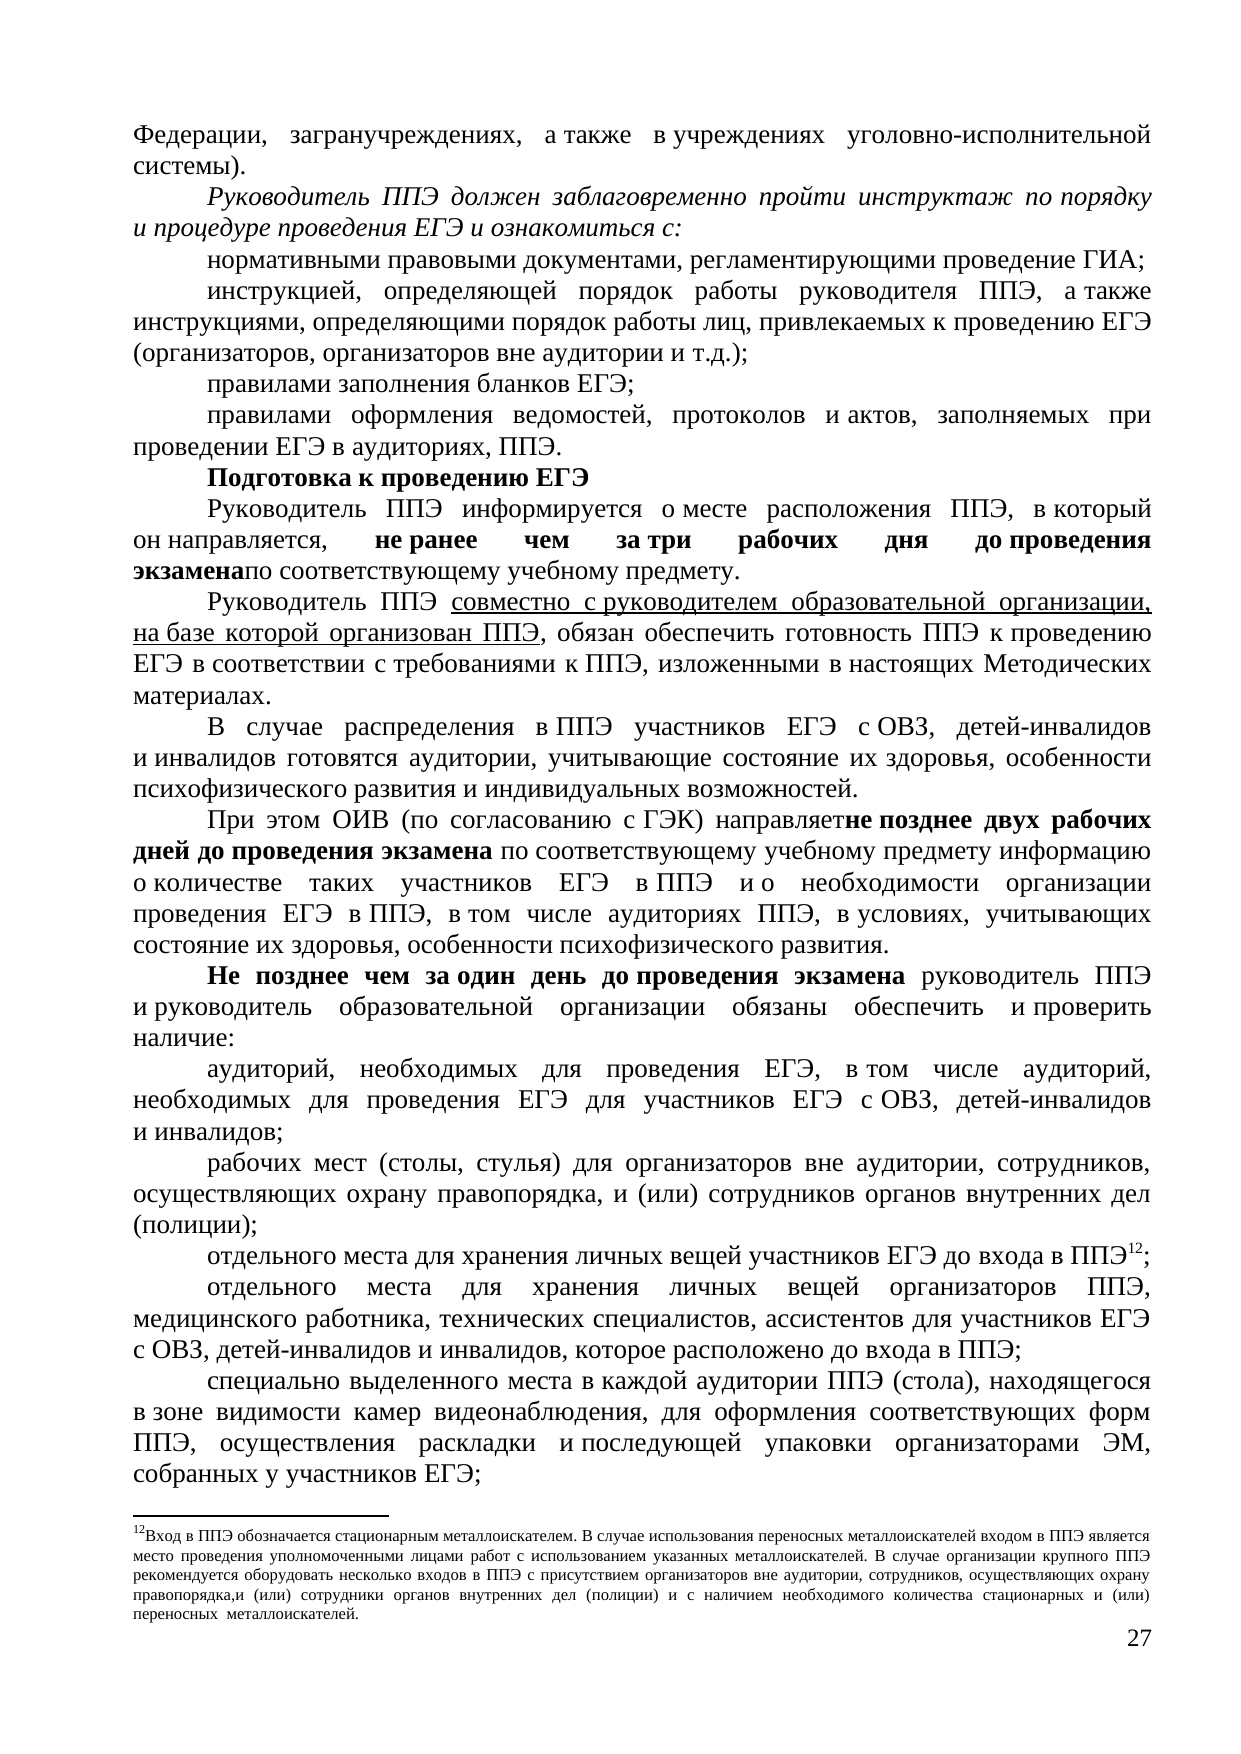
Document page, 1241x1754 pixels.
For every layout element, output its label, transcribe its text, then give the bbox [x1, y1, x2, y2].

text Руководитель ППЭ должен заблаговременно пройти инструктаж по порядку и процедуре проведения ЕГЭ и ознакомиться с: [133, 180, 1152, 243]
text Не позднее чем за один день до проведения экзамена руководитель ППЭ и руководитель образовательной организации обязаны обеспечить и проверить наличие: [133, 959, 1152, 1052]
text аудиторий, необходимых для проведения ЕГЭ, в том числе аудиторий, необходимых для проведения ЕГЭ для участников ЕГЭ с ОВЗ, детей-инвалидов и инвалидов; [133, 1052, 1152, 1146]
text инструкцией, определяющей порядок работы руководителя ППЭ, а также инструкциями, определяющими порядок работы лиц, привлекаемых к проведению ЕГЭ (организаторов, организаторов вне аудитории и т.д.); [133, 274, 1152, 367]
text правилами оформления ведомостей, протоколов и актов, заполняемых при проведении ЕГЭ в аудиториях, ППЭ. [133, 398, 1152, 461]
text рабочих мест (столы, стулья) для организаторов вне аудитории, сотрудников, осуществляющих охрану правопорядка, и (или) сотрудников органов внутренних дел (полиции); [133, 1146, 1152, 1239]
text специально выделенного места в каждой аудитории ППЭ (стола), находящегося в зоне видимости камер видеонаблюдения, для оформления соответствующих форм ППЭ, осуществления раскладки и последующей упаковки организаторами ЭМ, собранных у участников ЕГЭ; [133, 1364, 1152, 1488]
text Подготовка к проведению ЕГЭ [133, 461, 1152, 492]
text нормативными правовыми документами, регламентирующими проведение ГИА; [133, 243, 1152, 274]
text Руководитель ППЭ информируется о месте расположения ППЭ, в который он направляется, не ранее чем за три рабочих дня до проведения экзаменапо соответствующему учебному предмету. [133, 492, 1152, 585]
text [133, 118, 1152, 180]
text В случае распределения в ППЭ участников ЕГЭ с ОВЗ, детей-инвалидов и инвалидов готовятся аудитории, учитывающие состояние их здоровья, особенности психофизического развития и индивидуальных возможностей. [133, 710, 1152, 803]
text отдельного места для хранения личных вещей участников ЕГЭ до входа в ППЭ; [133, 1239, 1152, 1271]
text правилами заполнения бланков ЕГЭ; [133, 367, 1152, 398]
text При этом ОИВ (по согласованию с ГЭК) направляетне позднее двух рабочих дней до проведения экзамена по соответствующему учебному предмету информацию о количестве таких участников ЕГЭ в ППЭ и о необходимости организации проведения ЕГЭ в ППЭ, в том числе аудиториях ППЭ, в условиях, учитывающих состояние их здоровья, особенности психофизического развития. [133, 803, 1152, 959]
text Руководитель ППЭ совместно с руководителем образовательной организации, на базе которой организован ППЭ, обязан обеспечить готовность ППЭ к проведению ЕГЭ в соответствии с требованиями к ППЭ, изложенными в настоящих Методических материалах. [133, 585, 1152, 710]
text отдельного места для хранения личных вещей организаторов ППЭ, медицинского работника, технических специалистов, ассистентов для участников ЕГЭ с ОВЗ, детей-инвалидов и инвалидов, которое расположено до входа в ППЭ; [133, 1271, 1152, 1364]
